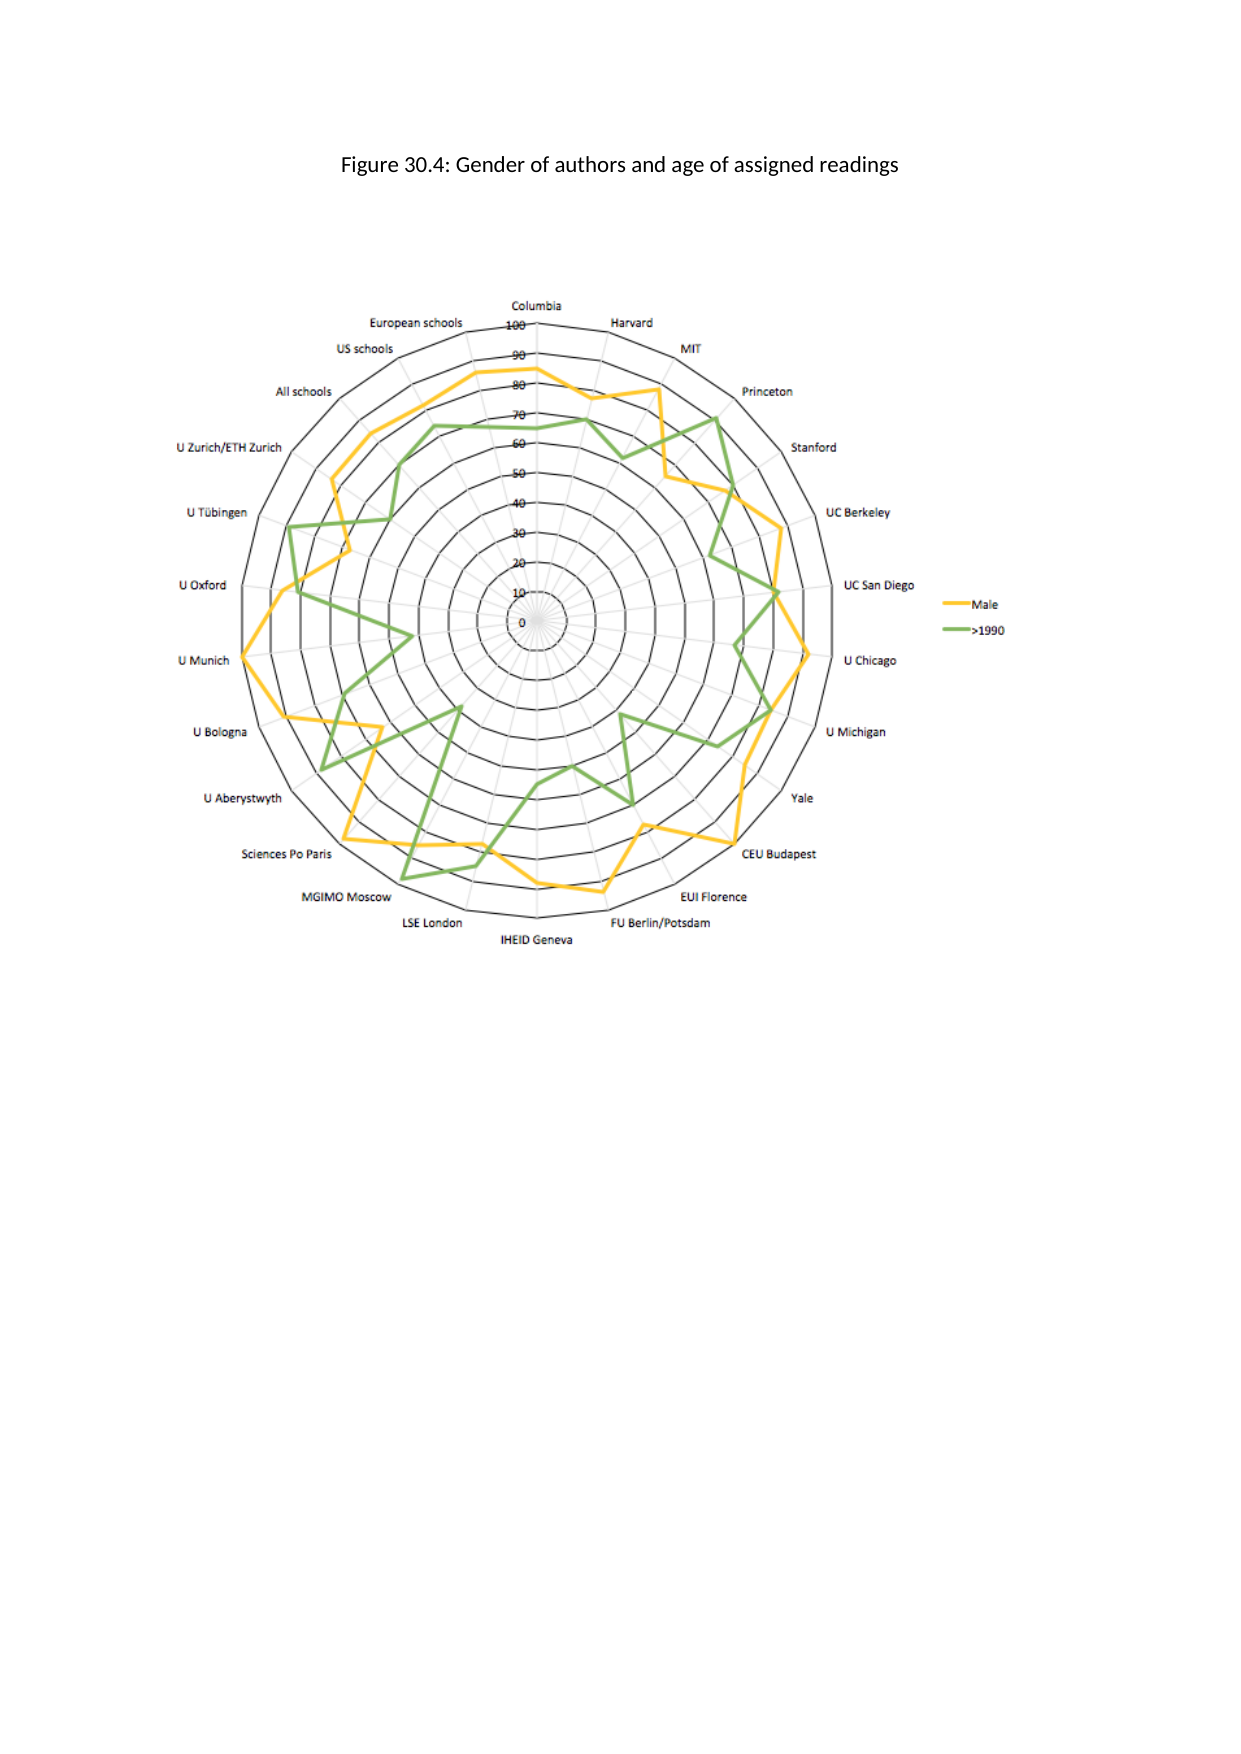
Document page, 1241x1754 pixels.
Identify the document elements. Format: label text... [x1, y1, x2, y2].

picture [150, 295, 1049, 956]
text Figure 30.4: Gender of authors and age of assigned readings [150, 150, 1090, 178]
